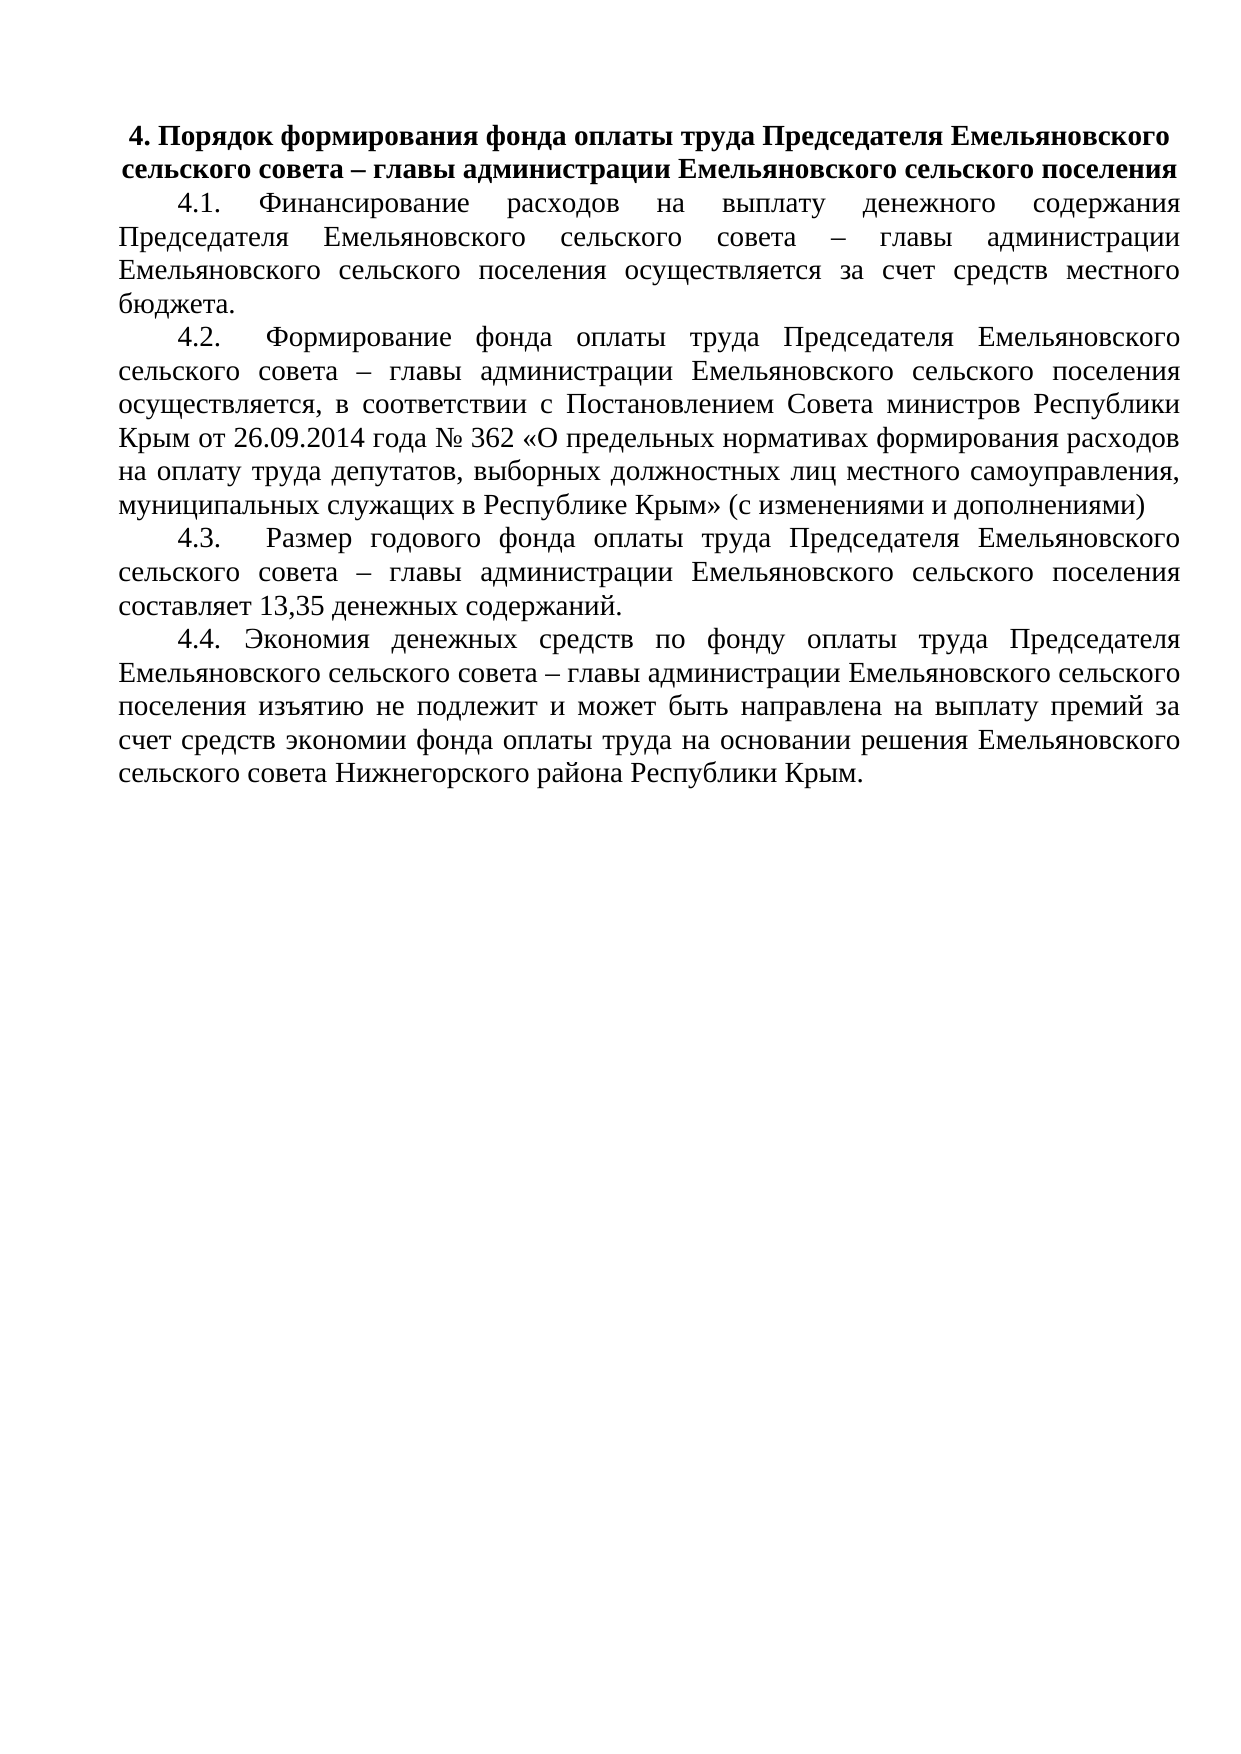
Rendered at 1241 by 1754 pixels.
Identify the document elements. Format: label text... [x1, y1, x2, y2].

list Размер годового фонда оплаты труда Председателя Емельяновского сельского совета – главы администрации Емельяновского сельского поселения составляет 13,35 денежных содержаний. [118, 521, 1181, 621]
list Финансирование расходов на выплату денежного содержания Председателя Емельяновского сельского совета – главы администрации Емельяновского сельского поселения осуществляется за счет средств местного бюджета. [118, 185, 1181, 319]
text 4. Порядок формирования фонда оплаты труда Председателя Емельяновского сельского совета – главы администрации Емельяновского сельского поселения [118, 118, 1181, 185]
list Формирование фонда оплаты труда Председателя Емельяновского сельского совета – главы администрации Емельяновского сельского поселения осуществляется, в соответствии с Постановлением Совета министров Республики Крым от 26.09.2014 года № 362 «О предельных нормативах формирования расходов на оплату труда депутатов, выборных должностных лиц местного самоуправления, муниципальных служащих в Республике Крым» (с изменениями и дополнениями) [118, 319, 1181, 521]
list Экономия денежных средств по фонду оплаты труда Председателя Емельяновского сельского совета – главы администрации Емельяновского сельского поселения изъятию не подлежит и может быть направлена на выплату премий за счет средств экономии фонда оплаты труда на основании решения Емельяновского сельского совета Нижнегорского района Республики Крым. [118, 621, 1181, 789]
